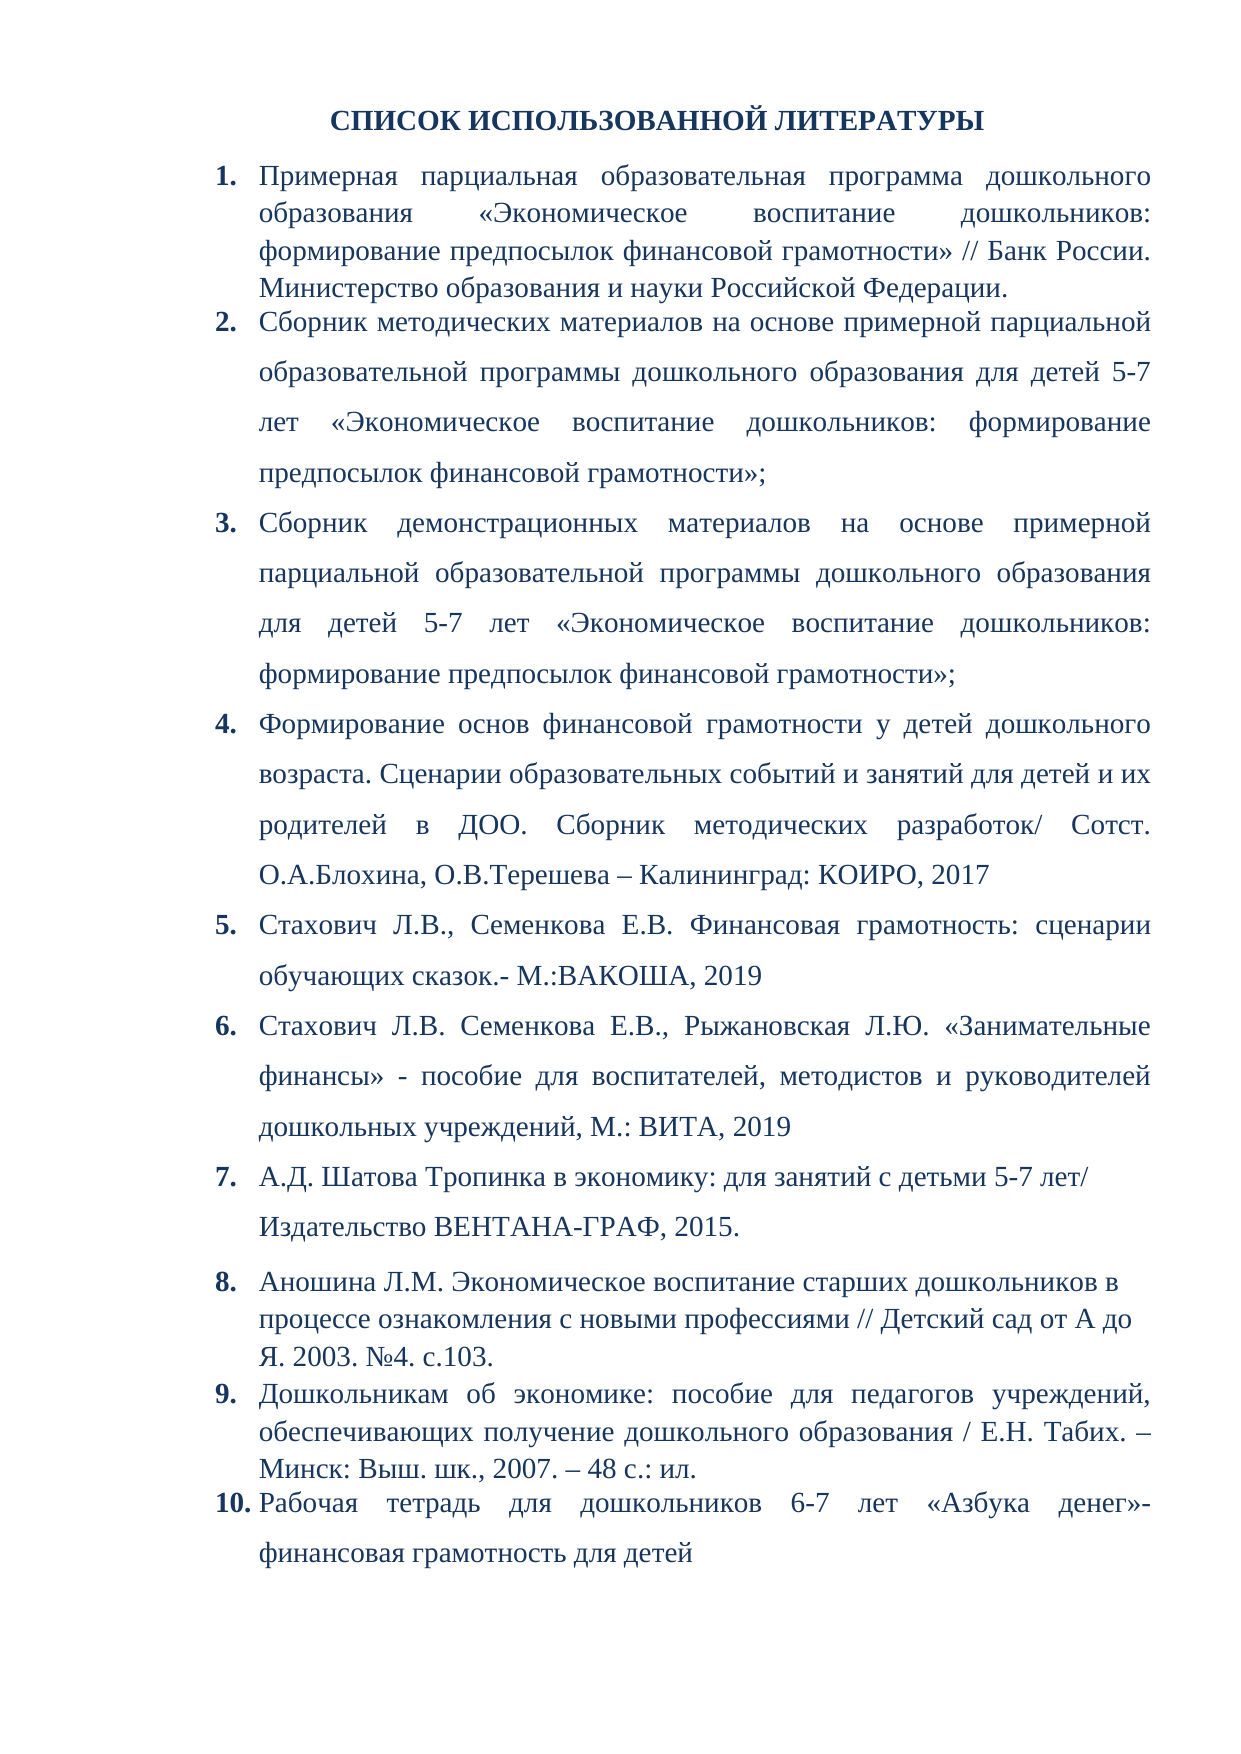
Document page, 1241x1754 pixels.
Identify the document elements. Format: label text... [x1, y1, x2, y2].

list Стахович Л.В. Семенкова Е.В., Рыжановская Л.Ю. «Занимательные финансы» - пособие для воспитателей, методистов и руководителей дошкольных учреждений, М.: ВИТА, 2019 [215, 1008, 1152, 1142]
list Сборник методических материалов на основе примерной парциальной образовательной программы дошкольного образования для детей 5-7 лет «Экономическое воспитание дошкольников: формирование предпосылок финансовой грамотности»; [215, 304, 1152, 488]
list Аношина Л.М. Экономическое воспитание старших дошкольников в процессе ознакомления с новыми профессиями // Детский сад от А до Я. 2003. №4. с.103. [215, 1260, 1152, 1372]
list Дошкольникам об экономике: пособие для педагогов учреждений, обеспечивающих получение дошкольного образования / Е.Н. Табих. – Минск: Выш. шк., 2007. – 48 с.: ил. [215, 1372, 1152, 1485]
list Стахович Л.В., Семенкова Е.В. Финансовая грамотность: сценарии обучающих сказок.- М.:ВАКОША, 2019 [215, 907, 1152, 991]
list Примерная парциальная образовательная программа дошкольного образования «Экономическое воспитание дошкольников: формирование предпосылок финансовой грамотности» // Банк России. Министерство образования и науки Российской Федерации. [215, 154, 1152, 304]
text СПИСОК ИСПОЛЬЗОВАННОЙ ЛИТЕРАТУРЫ [118, 103, 1152, 137]
list Рабочая тетрадь для дошкольников 6-7 лет «Азбука денег»- финансовая грамотность для детей [215, 1485, 1152, 1568]
list Формирование основ финансовой грамотности у детей дошкольного возраста. Сценарии образовательных событий и занятий для детей и их родителей в ДОО. Сборник методических разработок/ Сотст. О.А.Блохина, О.В.Терешева – Калининград: КОИРО, 2017 [215, 706, 1152, 891]
list А.Д. Шатова Тропинка в экономику: для занятий с детьми 5-7 лет/ Издательство ВЕНТАНА-ГРАФ, 2015. [215, 1159, 1152, 1243]
list Сборник демонстрационных материалов на основе примерной парциальной образовательной программы дошкольного образования для детей 5-7 лет «Экономическое воспитание дошкольников: формирование предпосылок финансовой грамотности»; [215, 505, 1152, 689]
